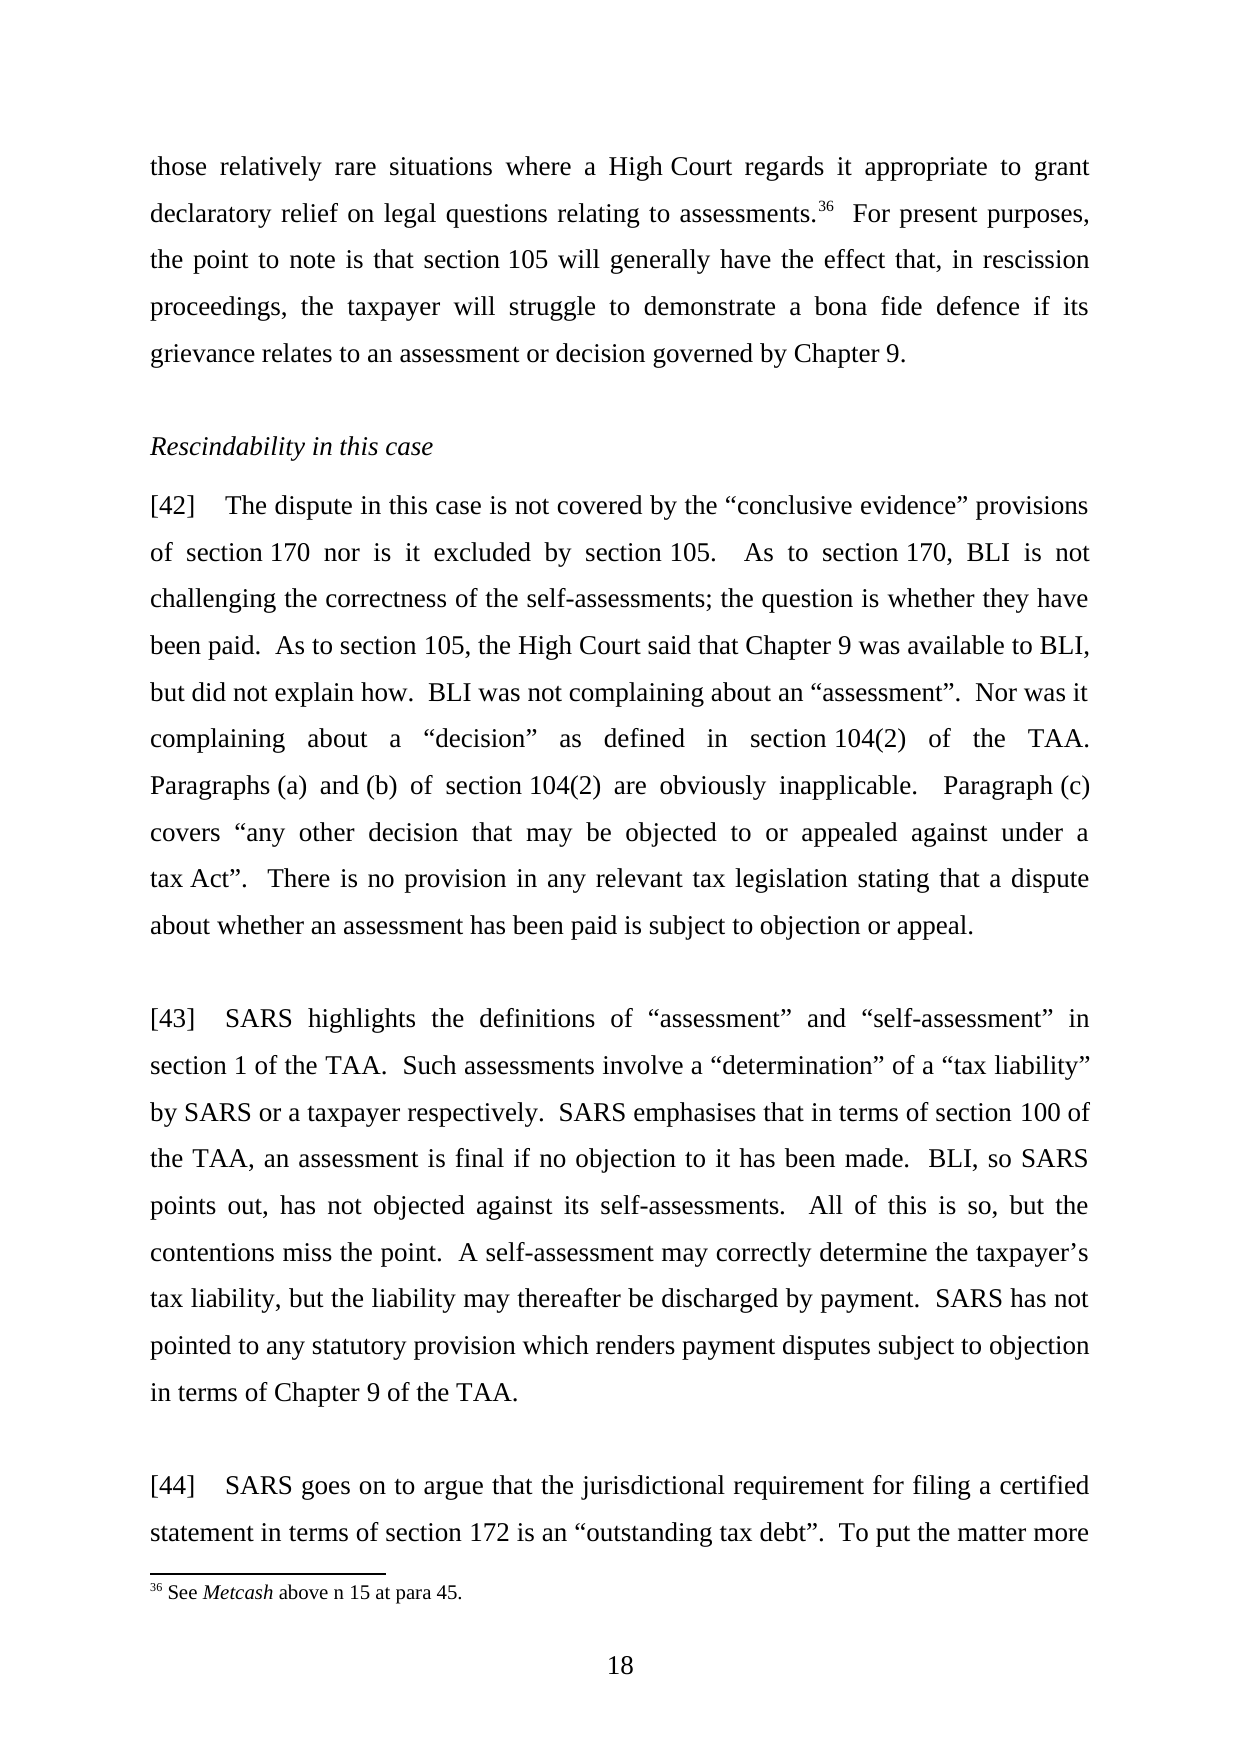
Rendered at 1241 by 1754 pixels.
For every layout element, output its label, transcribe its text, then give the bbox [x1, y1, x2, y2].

subtitle Rescindability in this case [150, 430, 1090, 461]
text SARS highlights the definitions of “assessment” and “self-assessment” in section 1 of the TAA. Such assessments involve a “determination” of a “tax liability” by SARS or a taxpayer respectively. SARS emphasises that in terms of section 100 of the TAA, an assessment is final if no objection to it has been made. BLI, so SARS points out, has not objected against its self-assessments. All of this is so, but the contentions miss the point. A self-assessment may correctly determine the taxpayer’s tax liability, but the liability may thereafter be discharged by payment. SARS has not pointed to any statutory provision which renders payment disputes subject to objection in terms of Chapter 9 of the TAA. [150, 1002, 1090, 1407]
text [150, 1469, 1090, 1547]
text The dispute in this case is not covered by the “conclusive evidence” provisions of section 170 nor is it excluded by section 105. As to section 170, BLI is not challenging the correctness of the self-assessments; the question is whether they have been paid. As to section 105, the High Court said that Chapter 9 was available to BLI, but did not explain how. BLI was not complaining about an “assessment”. Nor was it complaining about a “decision” as defined in section 104(2) of the TAA. Paragraphs (a) and (b) of section 104(2) are obviously inapplicable. Paragraph (c) covers “any other decision that may be objected to or appealed against under a tax Act”. There is no provision in any relevant tax legislation stating that a dispute about whether an assessment has been paid is subject to objection or appeal. [150, 489, 1090, 940]
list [150, 150, 1090, 368]
